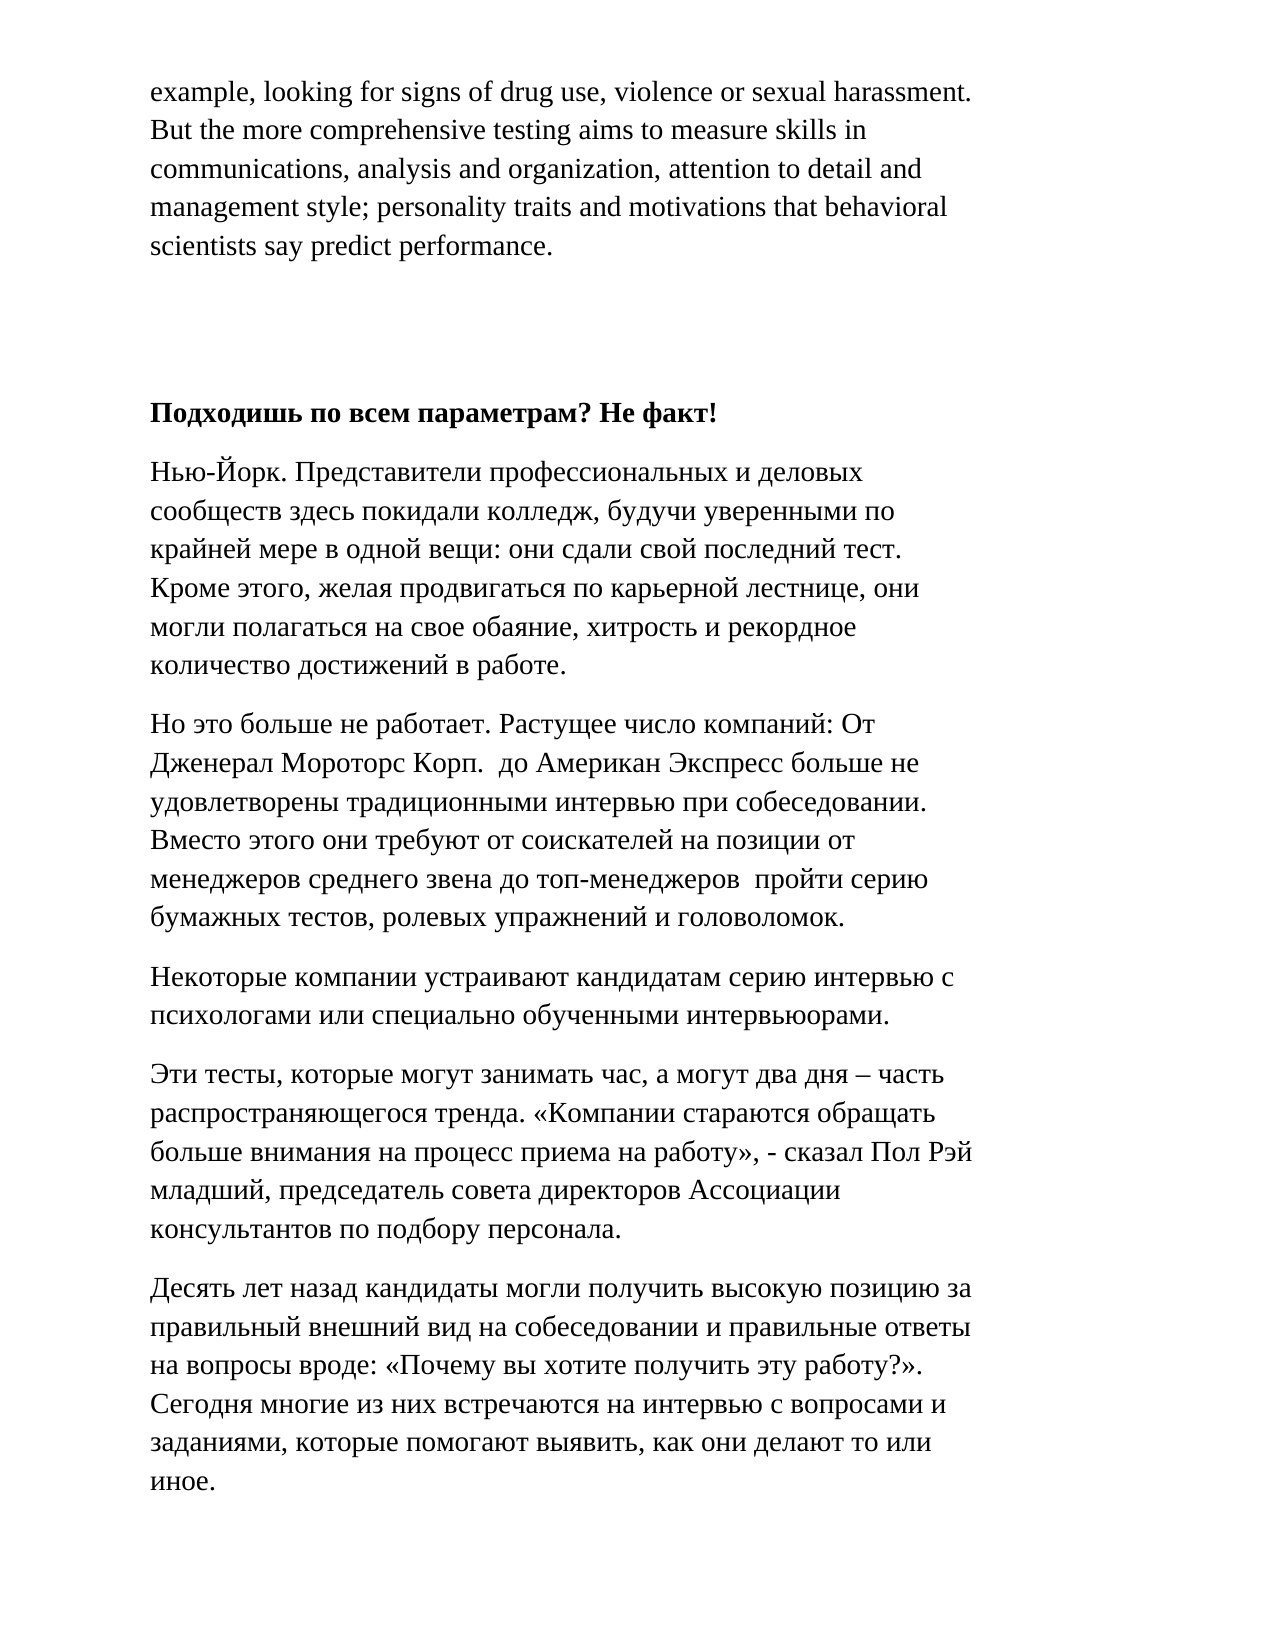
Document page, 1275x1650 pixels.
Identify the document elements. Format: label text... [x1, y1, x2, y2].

text Некоторые компании устраивают кандидатам серию интервью с психологами или специально обученными интервьюорами. [150, 959, 980, 1031]
text Нью-Йорк. Представители профессиональных и деловых сообществ здесь покидали колледж, будучи уверенными по крайней мере в одной вещи: они сдали свой последний тест. Кроме этого, желая продвигаться по карьерной лестнице, они могли полагаться на свое обаяние, хитрость и рекордное количество достижений в работе. [150, 454, 980, 681]
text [150, 74, 980, 262]
text Эти тесты, которые могут занимать час, а могут два дня – часть распространяющегося тренда. «Компании стараются обращать больше внимания на процесс приема на работу», - сказал Пол Рэй младший, председатель совета директоров Ассоциации консультантов по подбору персонала. [150, 1057, 980, 1244]
text Подходишь по всем параметрам? Не факт! [150, 395, 980, 429]
text Но это больше не работает. Растущее число компаний: От Дженерал Мороторс Корп. до Американ Экспресс больше не удовлетворены традиционными интервью при собеседовании. Вместо этого они требуют от соискателей на позиции от менеджеров среднего звена до топ-менеджеров пройти серию бумажных тестов, ролевых упражнений и головоломок. [150, 707, 980, 933]
text Десять лет назад кандидаты могли получить высокую позицию за правильный внешний вид на собеседовании и правильные ответы на вопросы вроде: «Почему вы хотите получить эту работу?». Сегодня многие из них встречаются на интервью с вопросами и заданиями, которые помогают выявить, как они делают то или иное. [150, 1270, 980, 1496]
